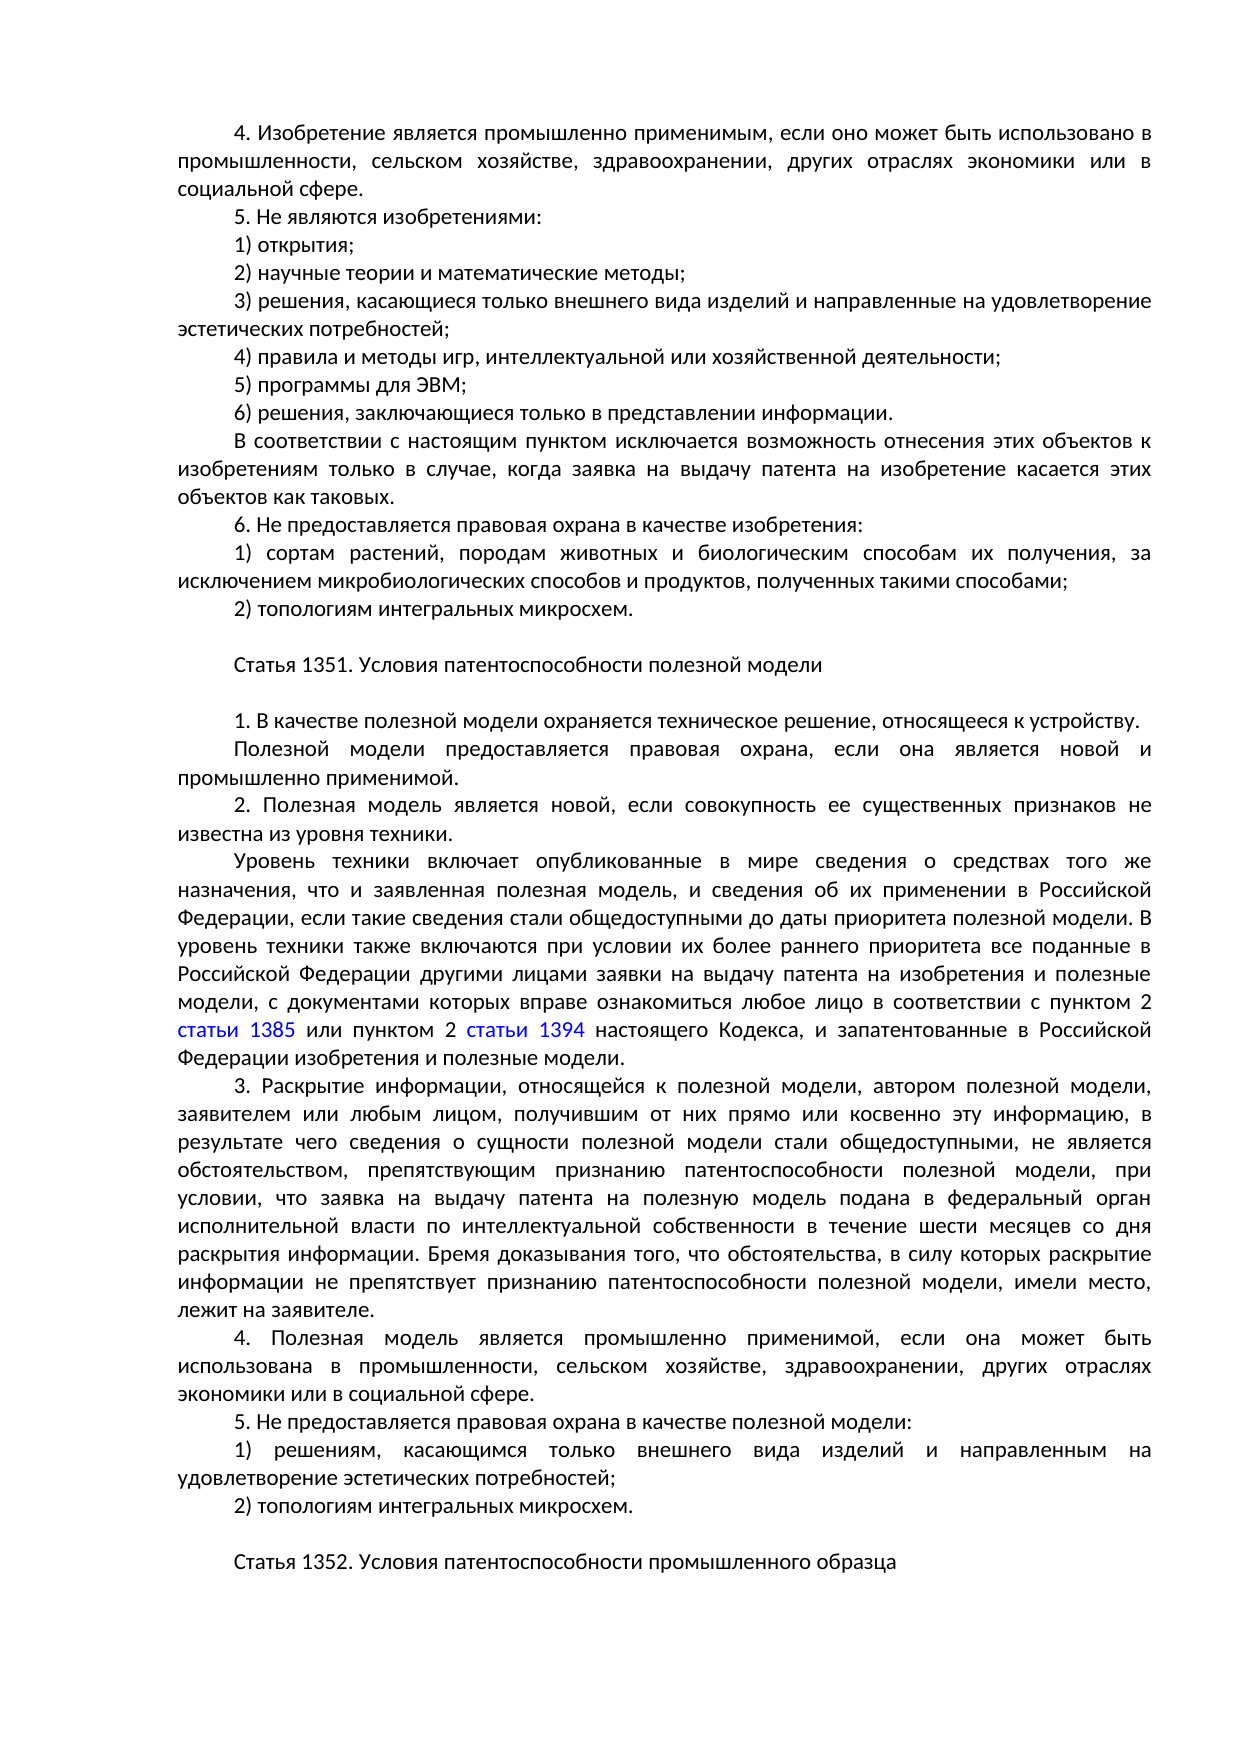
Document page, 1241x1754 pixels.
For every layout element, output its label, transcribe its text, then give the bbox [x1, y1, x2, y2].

text 3. Раскрытие информации, относящейся к полезной модели, автором полезной модели, заявителем или любым лицом, получившим от них прямо или косвенно эту информацию, в результате чего сведения о сущности полезной модели стали общедоступными, не является обстоятельством, препятствующим признанию патентоспособности полезной модели, при условии, что заявка на выдачу патента на полезную модель подана в федеральный орган исполнительной власти по интеллектуальной собственности в течение шести месяцев со дня раскрытия информации. Бремя доказывания того, что обстоятельства, в силу которых раскрытие информации не препятствует признанию патентоспособности полезной модели, имели место, лежит на заявителе. [177, 1071, 1152, 1323]
text Статья 1352. Условия патентоспособности промышленного образца [177, 1547, 1152, 1575]
text 5. Не предоставляется правовая охрана в качестве полезной модели: [177, 1407, 1152, 1435]
text 2) научные теории и математические методы; [177, 258, 1152, 286]
text 2) топологиям интегральных микросхем. [177, 1491, 1152, 1519]
text Статья 1351. Условия патентоспособности полезной модели [177, 651, 1152, 678]
text 1) сортам растений, породам животных и биологическим способам их получения, за исключением микробиологических способов и продуктов, полученных такими способами; [177, 538, 1152, 594]
text 2. Полезная модель является новой, если совокупность ее существенных признаков не известна из уровня техники. [177, 791, 1152, 847]
text 4) правила и методы игр, интеллектуальной или хозяйственной деятельности; [177, 342, 1152, 370]
text 1. В качестве полезной модели охраняется техническое решение, относящееся к устройству. [177, 707, 1152, 734]
text 4. Полезная модель является промышленно применимой, если она может быть использована в промышленности, сельском хозяйстве, здравоохранении, других отраслях экономики или в социальной сфере. [177, 1323, 1152, 1407]
text 6) решения, заключающиеся только в представлении информации. [177, 398, 1152, 426]
text 1) открытия; [177, 230, 1152, 258]
text 5. Не являются изобретениями: [177, 202, 1152, 230]
text В соответствии с настоящим пунктом исключается возможность отнесения этих объектов к изобретениям только в случае, когда заявка на выдачу патента на изобретение касается этих объектов как таковых. [177, 426, 1152, 510]
text 6. Не предоставляется правовая охрана в качестве изобретения: [177, 510, 1152, 538]
text Полезной модели предоставляется правовая охрана, если она является новой и промышленно применимой. [177, 734, 1152, 791]
text 1) решениям, касающимся только внешнего вида изделий и направленным на удовлетворение эстетических потребностей; [177, 1435, 1152, 1491]
text 3) решения, касающиеся только внешнего вида изделий и направленные на удовлетворение эстетических потребностей; [177, 286, 1152, 342]
text Уровень техники включает опубликованные в мире сведения о средствах того же назначения, что и заявленная полезная модель, и сведения об их применении в Российской Федерации, если такие сведения стали общедоступными до даты приоритета полезной модели. В уровень техники также включаются при условии их более раннего приоритета все поданные в Российской Федерации другими лицами заявки на выдачу патента на изобретения и полезные модели, с документами которых вправе ознакомиться любое лицо в соответствии с пунктом 2 статьи 1385 или пунктом 2 статьи 1394 настоящего Кодекса, и запатентованные в Российской Федерации изобретения и полезные модели. [177, 847, 1152, 1071]
text 5) программы для ЭВМ; [177, 370, 1152, 398]
text 4. Изобретение является промышленно применимым, если оно может быть использовано в промышленности, сельском хозяйстве, здравоохранении, других отраслях экономики или в социальной сфере. [177, 118, 1152, 202]
text 2) топологиям интегральных микросхем. [177, 594, 1152, 622]
